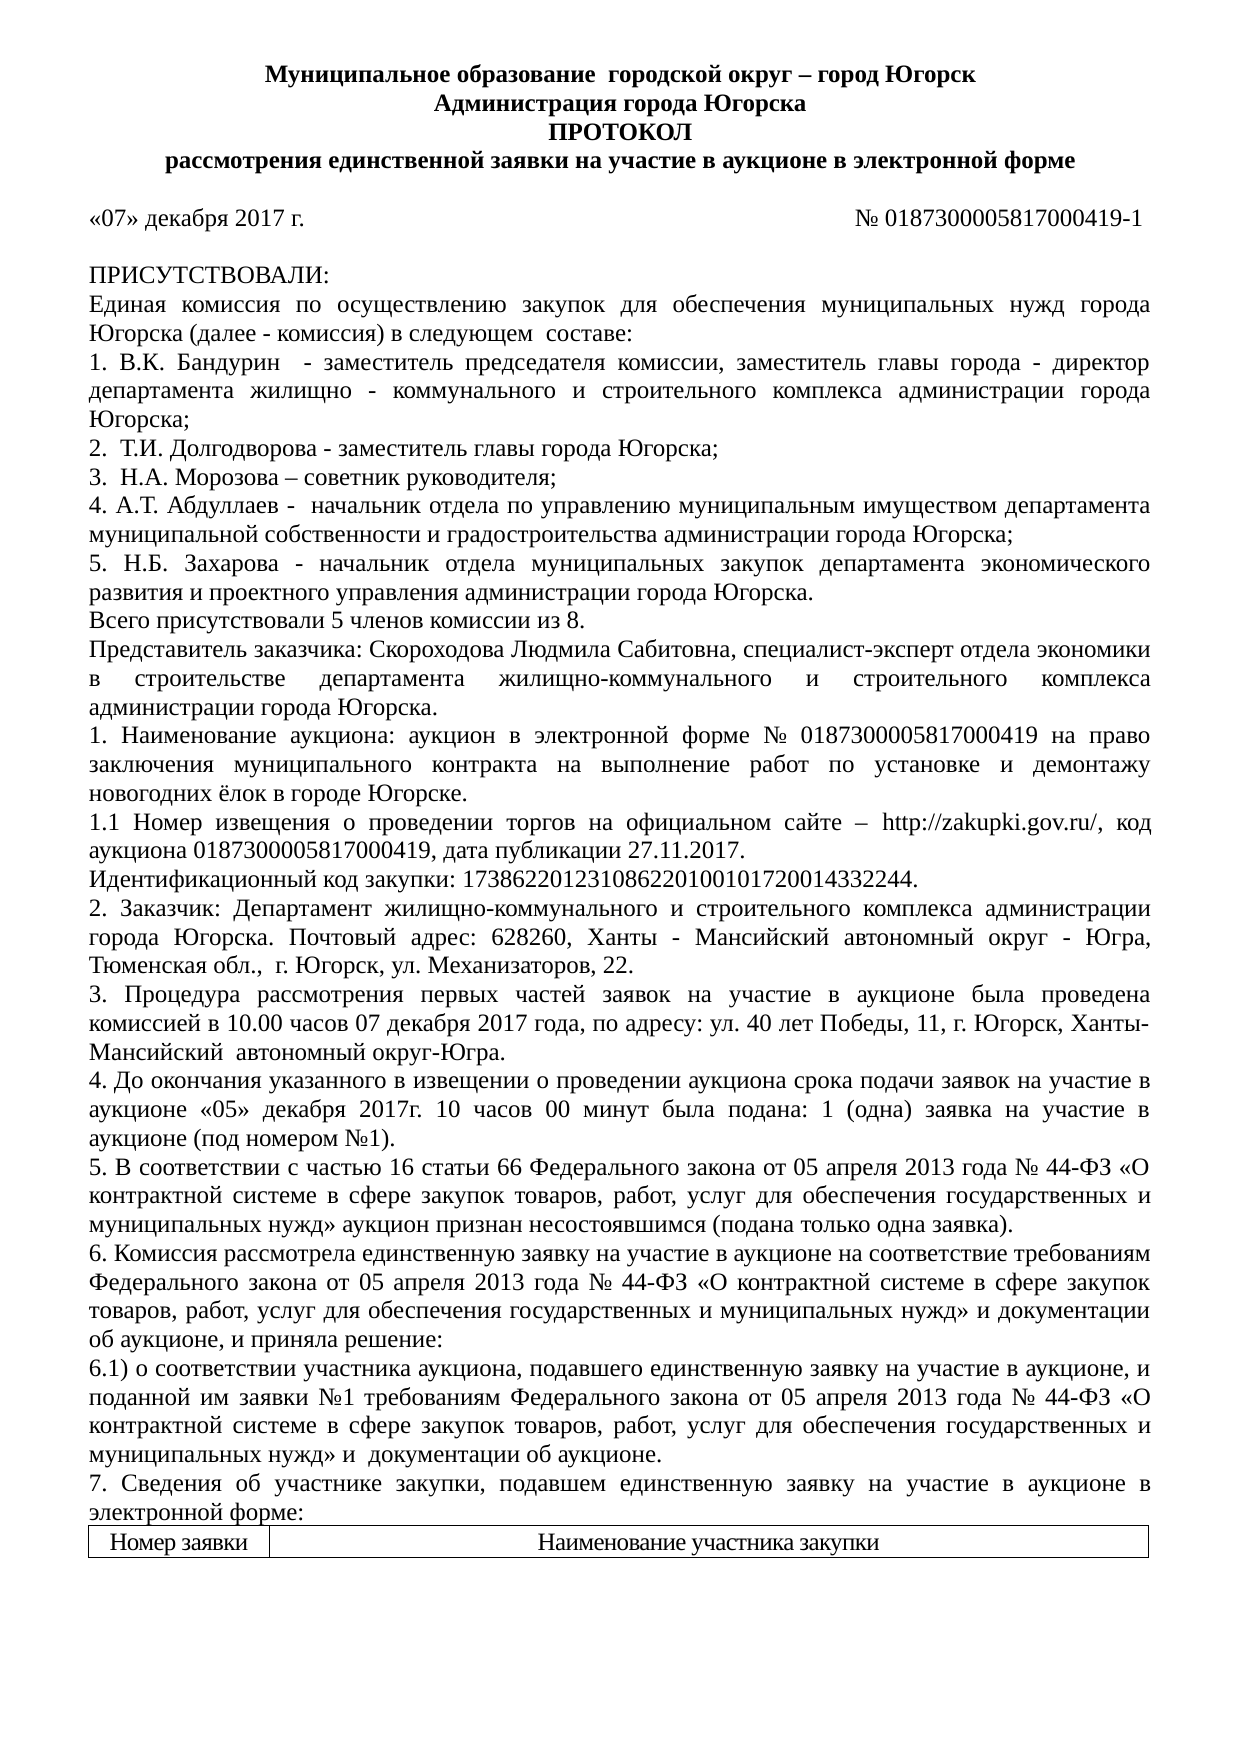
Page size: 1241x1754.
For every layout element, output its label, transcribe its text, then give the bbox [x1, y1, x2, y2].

text ПРОТОКОЛ [89, 117, 1152, 145]
text «07» декабря 2017 г. № 0187300005817000419-1 [89, 203, 1152, 232]
text 2. Заказчик: Департамент жилищно-коммунального и строительного комплекса администрации города Югорска. Почтовый адрес: 628260, Ханты - Мансийский автономный округ - Югра, Тюменская обл., г. Югорск, ул. Механизаторов, 22. [89, 893, 1152, 979]
text 7. Сведения об участнике закупки, подавшем единственную заявку на участие в аукционе в электронной форме: [89, 1468, 1152, 1525]
text Представитель заказчика: Скороходова Людмила Сабитовна, специалист-эксперт отдела экономики в строительстве департамента жилищно-коммунального и строительного комплекса администрации города Югорска. [89, 634, 1152, 720]
text 6. Комиссия рассмотрела единственную заявку на участие в аукционе на соответствие требованиям Федерального закона от 05 апреля 2013 года № 44-ФЗ «О контрактной системе в сфере закупок товаров, работ, услуг для обеспечения государственных и муниципальных нужд» и документации об аукционе, и приняла решение: [89, 1238, 1152, 1353]
text Всего присутствовали 5 членов комиссии из 8. [89, 605, 1152, 634]
text 1.1 Номер извещения о проведении торгов на официальном сайте – http://zakupki.gov.ru/, код аукциона 0187300005817000419, дата публикации 27.11.2017. [89, 807, 1152, 864]
text Единая комиссия по осуществлению закупок для обеспечения муниципальных нужд города Югорска (далее - комиссия) в следующем составе: [89, 289, 1152, 347]
text 3. Процедура рассмотрения первых частей заявок на участие в аукционе была проведена комиссией в 10.00 часов 07 декабря 2017 года, по адресу: ул. 40 лет Победы, 11, г. Югорск, Ханты-Мансийский автономный округ-Югра. [89, 979, 1152, 1065]
text 2. Т.И. Долгодворова - заместитель главы города Югорска; [89, 433, 1152, 462]
text Идентификационный код закупки: 173862201231086220100101720014332244. [89, 864, 1152, 893]
text 5. Н.Б. Захарова - начальник отдела муниципальных закупок департамента экономического развития и проектного управления администрации города Югорска. [89, 548, 1152, 605]
text рассмотрения единственной заявки на участие в аукционе в электронной форме [89, 145, 1152, 174]
text 3. Н.А. Морозова – советник руководителя; [89, 462, 1152, 490]
text 4. До окончания указанного в извещении о проведении аукциона срока подачи заявок на участие в аукционе «05» декабря 2017г. 10 часов 00 минут была подана: 1 (одна) заявка на участие в аукционе (под номером №1). [89, 1065, 1152, 1152]
text 6.1) о соответствии участника аукциона, подавшего единственную заявку на участие в аукционе, и поданной им заявки №1 требованиям Федерального закона от 05 апреля 2013 года № 44-ФЗ «О контрактной системе в сфере закупок товаров, работ, услуг для обеспечения государственных и муниципальных нужд» и документации об аукционе. [89, 1353, 1152, 1468]
text Администрация города Югорска [89, 88, 1152, 117]
text ПРИСУТСТВОВАЛИ: [89, 260, 1152, 289]
text 1. Наименование аукциона: аукцион в электронной форме № 0187300005817000419 на право заключения муниципального контракта на выполнение работ по установке и демонтажу новогодних ёлок в городе Югорске. [89, 720, 1152, 807]
text 4. А.Т. Абдуллаев - начальник отдела по управлению муниципальным имуществом департамента муниципальной собственности и градостроительства администрации города Югорска; [89, 490, 1152, 548]
table_header Наименование участника закупки [270, 1526, 1148, 1557]
text 5. В соответствии с частью 16 статьи 66 Федерального закона от 05 апреля 2013 года № 44-ФЗ «О контрактной системе в сфере закупок товаров, работ, услуг для обеспечения государственных и муниципальных нужд» аукцион признан несостоявшимся (подана только одна заявка). [89, 1152, 1152, 1238]
text Муниципальное образование городской округ – город Югорск [89, 59, 1152, 88]
table_header Номер заявки [89, 1526, 269, 1557]
text 1. В.К. Бандурин - заместитель председателя комиссии, заместитель главы города - директор департамента жилищно - коммунального и строительного комплекса администрации города Югорска; [89, 347, 1152, 433]
